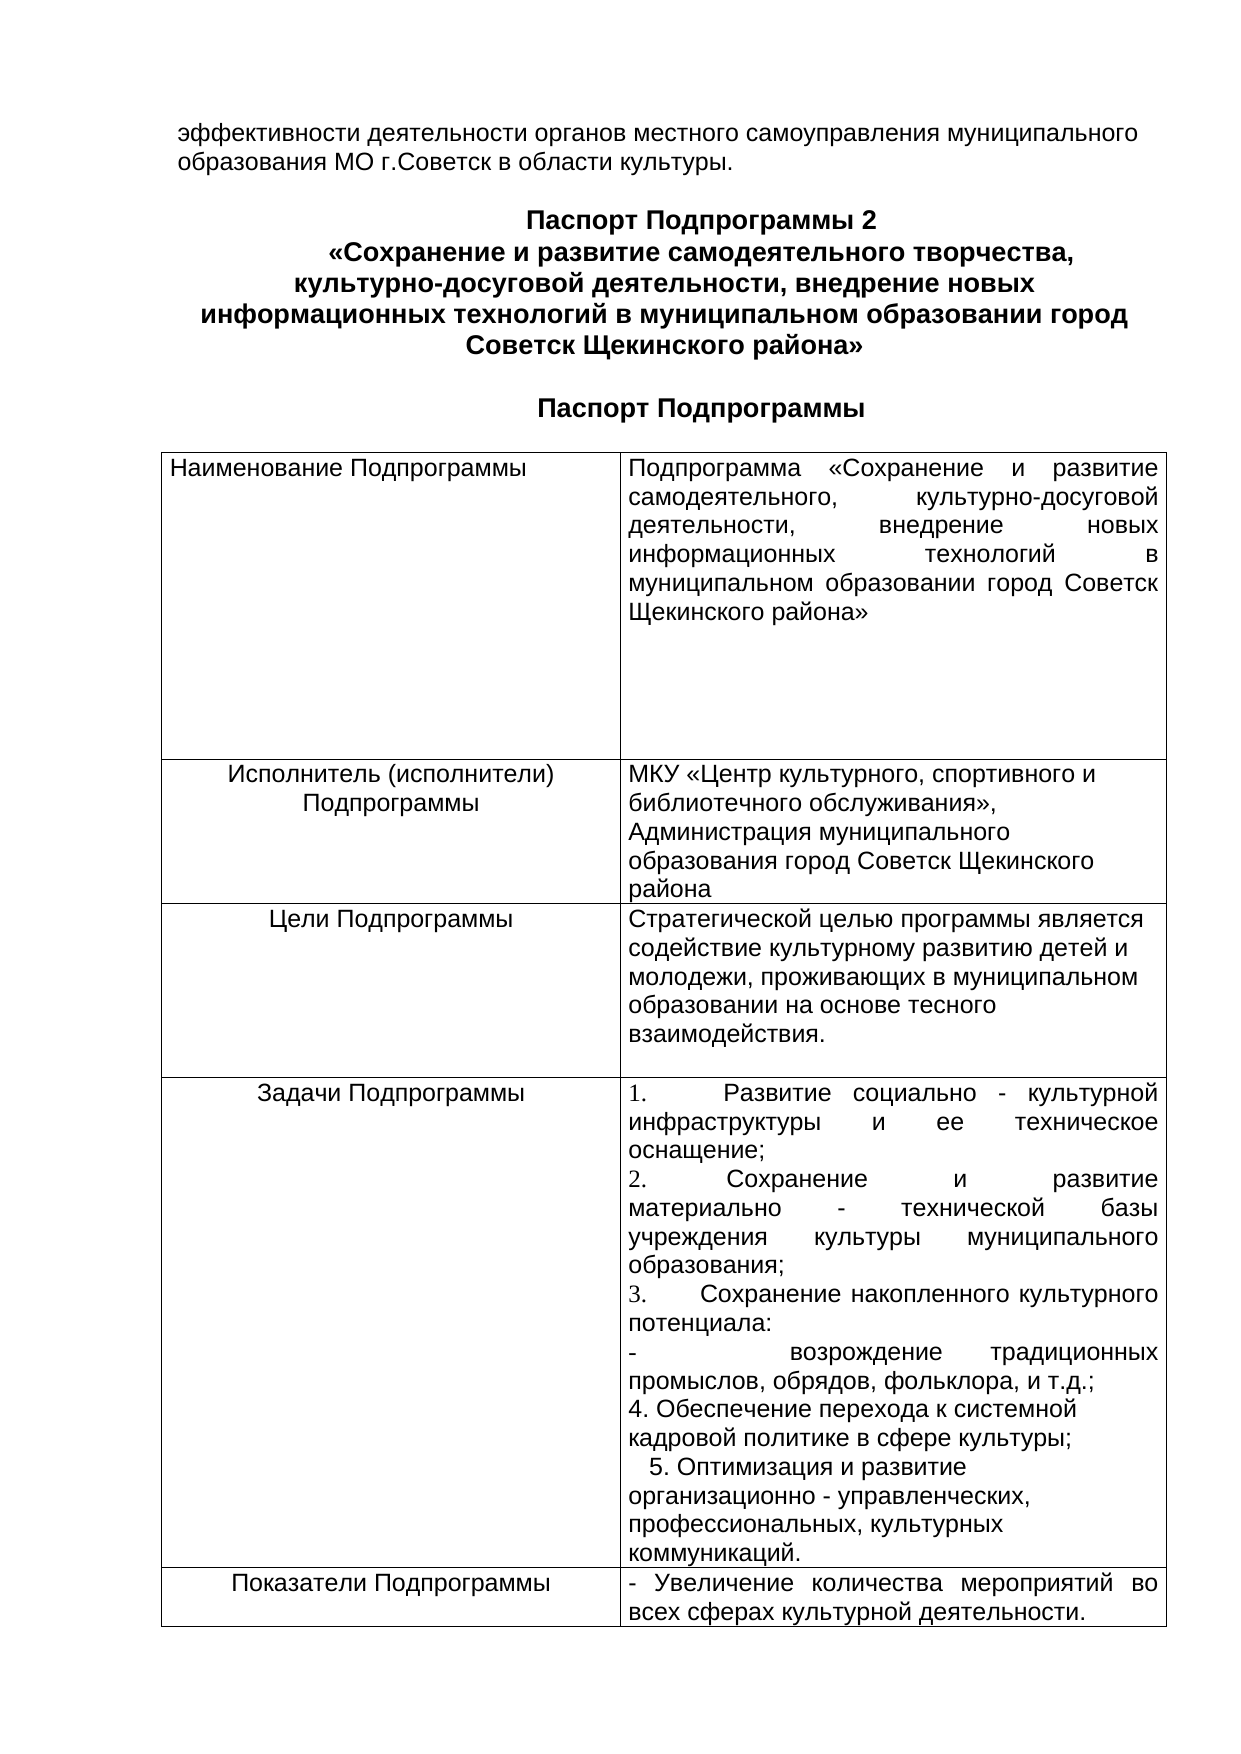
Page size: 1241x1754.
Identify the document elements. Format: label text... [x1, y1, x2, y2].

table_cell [621, 1568, 1166, 1626]
table_cell Цели Подпрограммы [162, 904, 620, 1077]
table_header Подпрограмма «Сохранение и развитие самодеятельного, культурно-досуговой деятельности, внедрение новых информационных технологий в муниципальном образовании город Советск Щекинского района» [621, 453, 1166, 758]
text Паспорт Подпрограммы 2 [177, 204, 1152, 236]
table_cell Развитие социально - культурной инфраструктуры и ее техническое оснащение; Сохранение и развитие материально - технической базы учреждения культуры муниципального образования; Сохранение накопленного культурного потенциала: возрождение традиционных промыслов, обрядов, фольклора, и т.д.; 4. Обеспечение перехода к системной кадровой политике в сфере культуры; 5. Оптимизация и развитие организационно - управленческих, профессиональных, культурных коммуникаций. [621, 1078, 1166, 1567]
table_cell Задачи Подпрограммы [162, 1078, 620, 1567]
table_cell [162, 1568, 620, 1626]
table_cell МКУ «Центр культурного, спортивного и библиотечного обслуживания», Администрация муниципального образования город Советск Щекинского района [621, 760, 1166, 903]
table_cell Стратегической целью программы является содействие культурному развитию детей и молодежи, проживающих в муниципальном образовании на основе тесного взаимодействия. [621, 904, 1166, 1077]
text «Сохранение и развитие самодеятельного творчества, культурно-досуговой деятельности, внедрение новых информационных технологий в муниципальном образовании город Советск Щекинского района» [177, 236, 1152, 361]
text Паспорт Подпрограммы [177, 392, 1152, 423]
table_header Наименование Подпрограммы [162, 453, 620, 758]
table_cell Исполнитель (исполнители) Подпрограммы [162, 760, 620, 903]
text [177, 118, 1152, 176]
